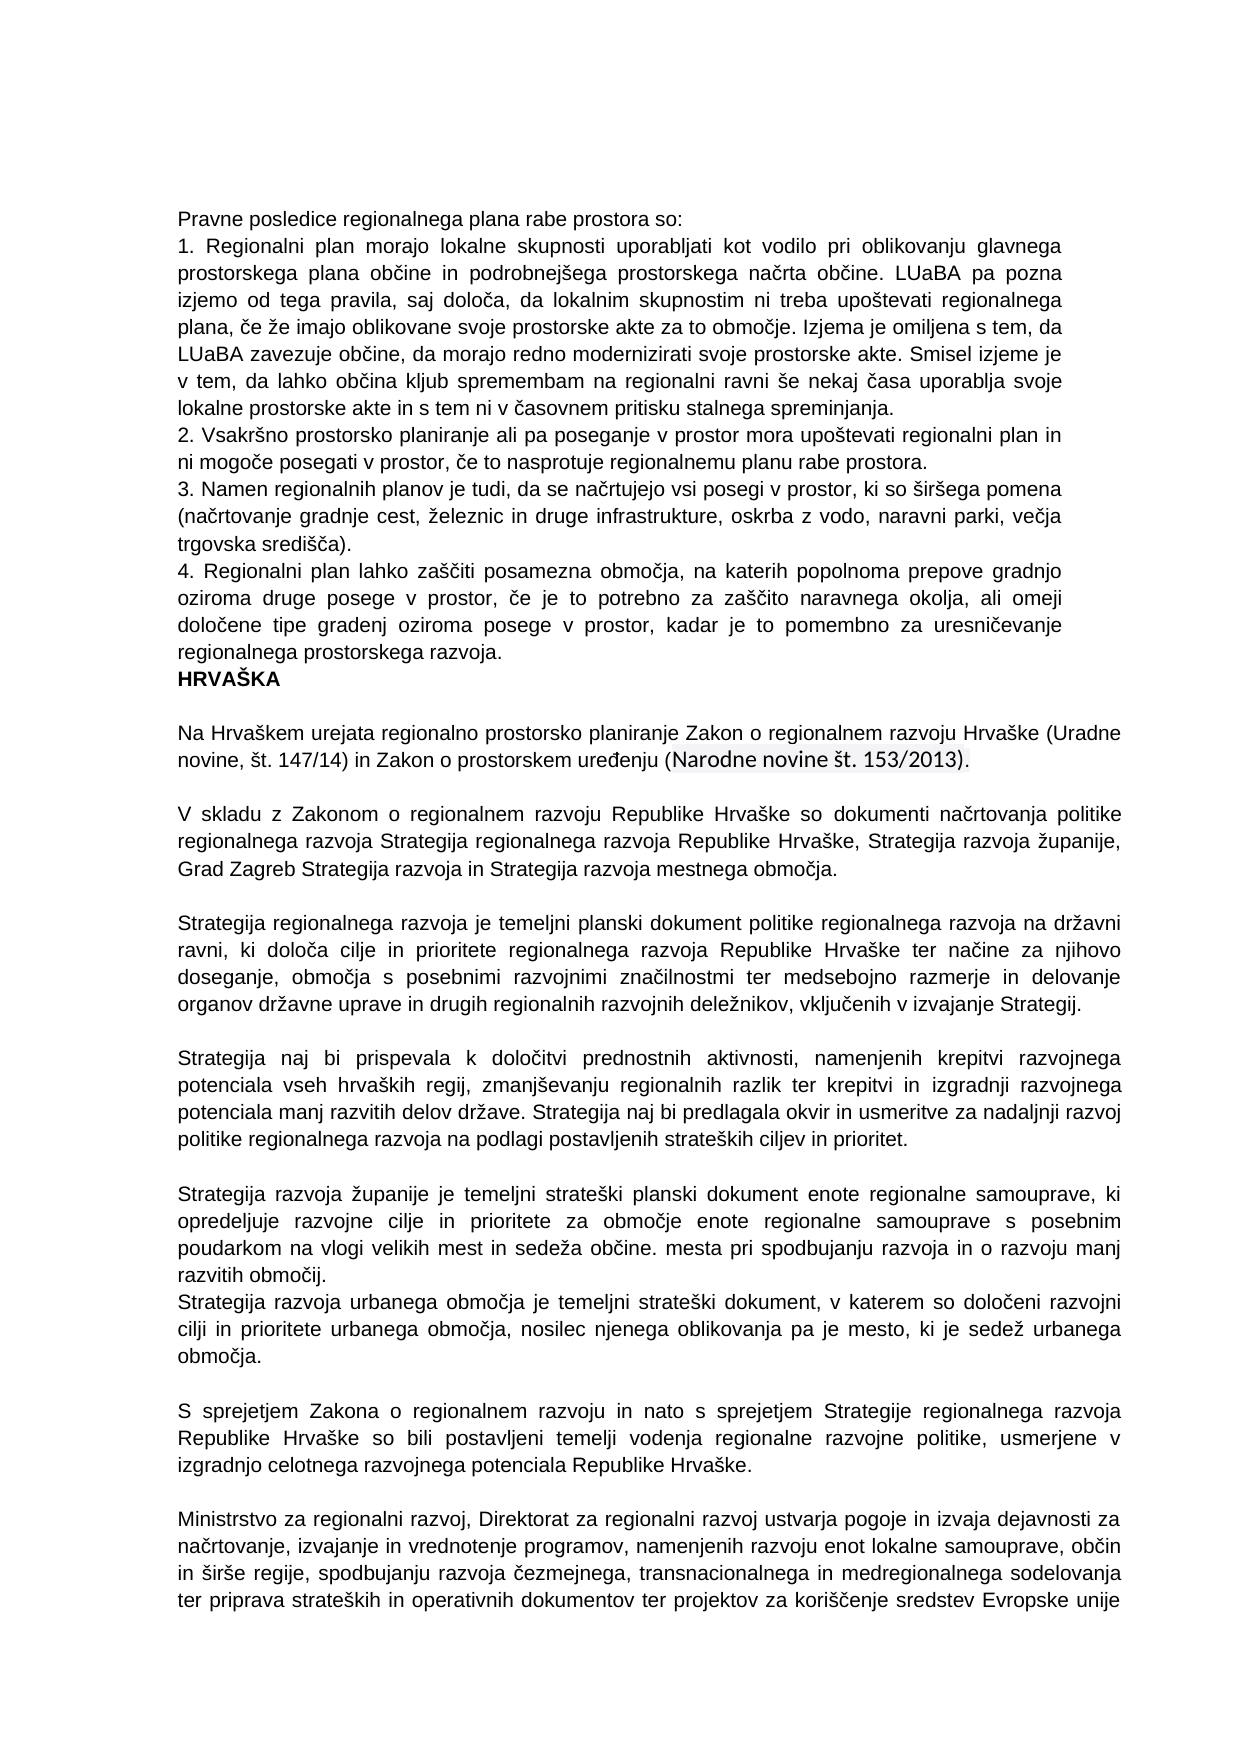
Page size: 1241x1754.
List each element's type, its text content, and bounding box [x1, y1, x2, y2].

text 1. Regionalni plan morajo lokalne skupnosti uporabljati kot vodilo pri oblikovanju glavnega prostorskega plana občine in podrobnejšega prostorskega načrta občine. LUaBA pa pozna izjemo od tega pravila, saj določa, da lokalnim skupnostim ni treba upoštevati regionalnega plana, če že imajo oblikovane svoje prostorske akte za to območje. Izjema je omiljena s tem, da LUaBA zavezuje občine, da morajo redno modernizirati svoje prostorske akte. Smisel izjeme je v tem, da lahko občina kljub spremembam na regionalni ravni še nekaj časa uporablja svoje lokalne prostorske akte in s tem ni v časovnem pritisku stalnega spreminjanja. [177, 231, 1063, 421]
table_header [177, 665, 1133, 1613]
text 2. Vsakršno prostorsko planiranje ali pa poseganje v prostor mora upoštevati regionalni plan in ni mogoče posegati v prostor, če to nasprotuje regionalnemu planu rabe prostora. [177, 421, 1063, 475]
text 4. Regionalni plan lahko zaščiti posamezna območja, na katerih popolnoma prepove gradnjo oziroma druge posege v prostor, če je to potrebno za zaščito naravnega okolja, ali omeji določene tipe gradenj oziroma posege v prostor, kadar je to pomembno za uresničevanje regionalnega prostorskega razvoja. [177, 556, 1063, 665]
text 3. Namen regionalnih planov je tudi, da se načrtujejo vsi posegi v prostor, ki so širšega pomena (načrtovanje gradnje cest, železnic in druge infrastrukture, oskrba z vodo, naravni parki, večja trgovska središča). [177, 475, 1063, 556]
text Pravne posledice regionalnega plana rabe prostora so: [177, 204, 1063, 231]
